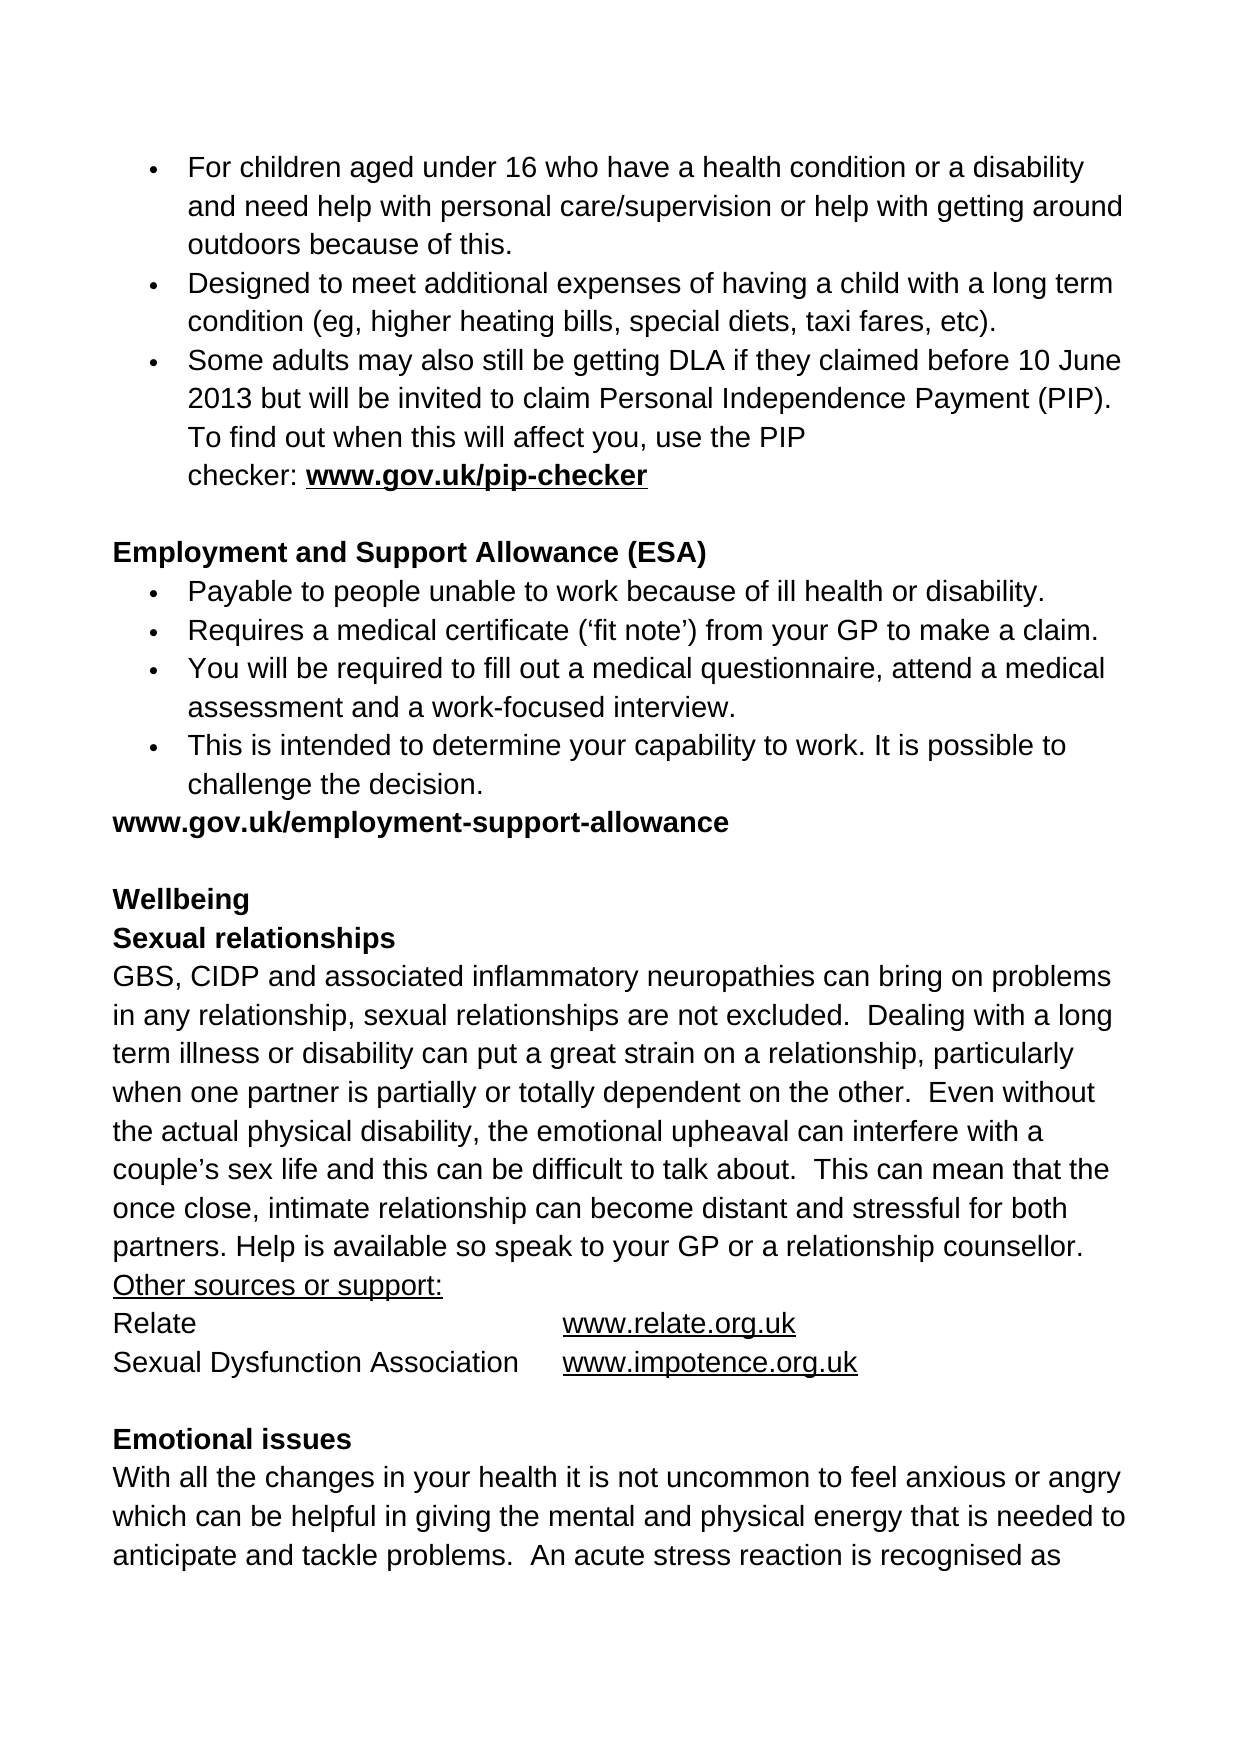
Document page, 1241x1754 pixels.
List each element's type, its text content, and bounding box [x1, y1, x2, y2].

list Designed to meet additional expenses of having a child with a long term condition (eg, higher heating bills, special diets, taxi fares, etc). [150, 266, 1127, 338]
text GBS, CIDP and associated inflammatory neuropathies can bring on problems in any relationship, sexual relationships are not excluded. Dealing with a long term illness or disability can put a great strain on a relationship, particularly when one partner is partially or totally dependent on the other. Even without the actual physical disability, the emotional upheaval can interfere with a couple’s sex life and this can be difficult to talk about. This can mean that the once close, intimate relationship can become distant and stressful for both partners. Help is available so speak to your GP or a relationship counsellor. [112, 959, 1127, 1263]
list This is intended to determine your capability to work. It is possible to challenge the decision. [150, 728, 1127, 800]
text Sexual Dysfunction Association www.impotence.org.uk [112, 1345, 1127, 1378]
text www.gov.uk/employment-support-allowance [112, 805, 1127, 839]
list You will be required to fill out a medical questionnaire, attend a medical assessment and a work-focused interview. [150, 651, 1127, 723]
list Payable to people unable to work because of ill health or disability. [150, 574, 1127, 607]
text Wellbeing [112, 882, 1127, 916]
text Emotional issues [112, 1422, 1127, 1455]
subtitle Employment and Support Allowance (ESA) [112, 535, 1127, 569]
list Some adults may also still be getting DLA if they claimed before 10 June 2013 but will be invited to claim Personal Independence Payment (PIP). To find out when this will affect you, use the PIP checker: www.gov.uk/pip-checker [150, 343, 1127, 492]
list For children aged under 16 who have a health condition or a disability and need help with personal care/supervision or help with getting around outdoors because of this. [150, 150, 1127, 261]
list Requires a medical certificate (‘fit note’) from your GP to make a claim. [150, 612, 1127, 646]
text Sexual relationships [112, 921, 1127, 954]
text Other sources or support: [112, 1268, 1127, 1301]
text Relate www.relate.org.uk [112, 1306, 1127, 1340]
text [112, 1460, 1127, 1571]
